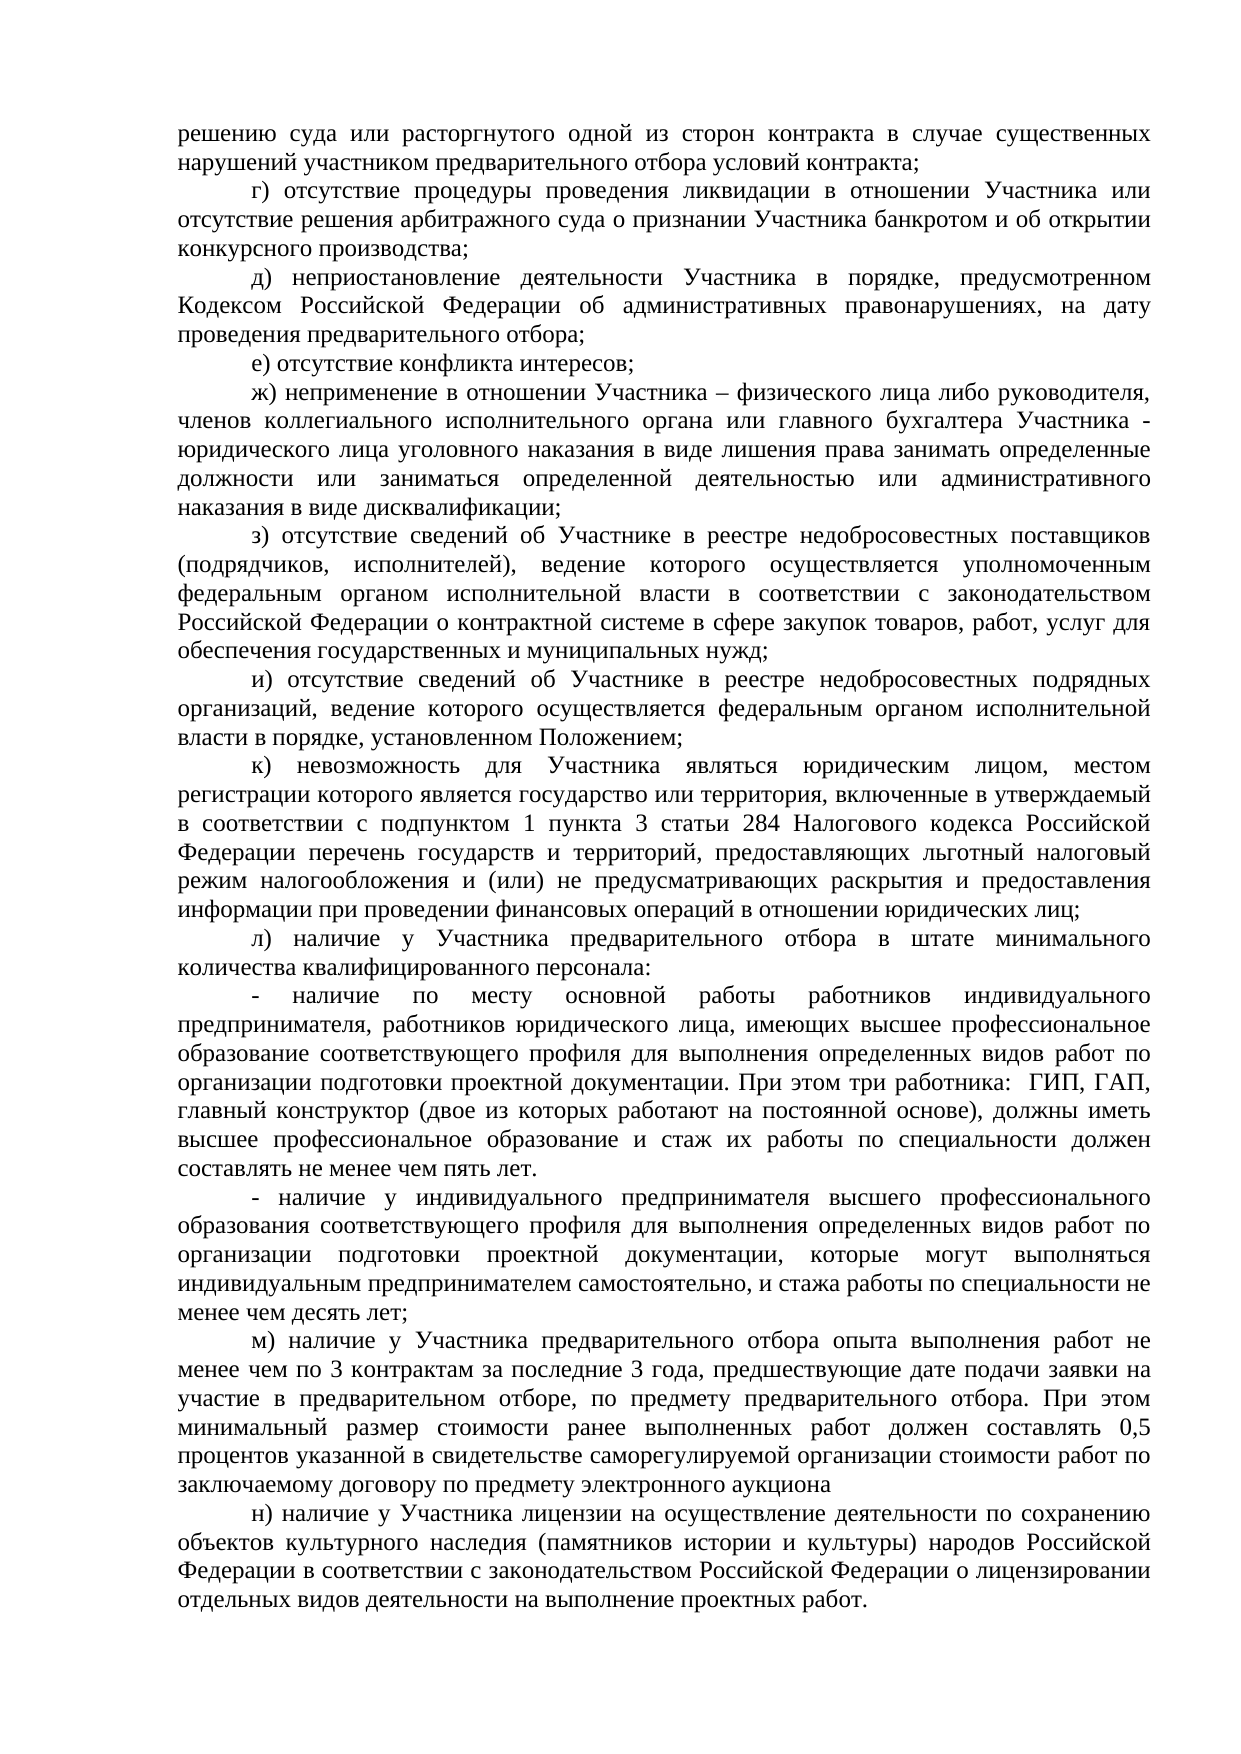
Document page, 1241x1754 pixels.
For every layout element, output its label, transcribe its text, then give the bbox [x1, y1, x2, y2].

text е) отсутствие конфликта интересов; [177, 348, 1152, 377]
text к) невозможность для Участника являться юридическим лицом, местом регистрации которого является государство или территория, включенные в утверждаемый в соответствии с подпунктом 1 пункта 3 статьи 284 Налогового кодекса Российской Федерации перечень государств и территорий, предоставляющих льготный налоговый режим налогообложения и (или) не предусматривающих раскрытия и предоставления информации при проведении финансовых операций в отношении юридических лиц; [177, 751, 1152, 923]
text г) отсутствие процедуры проведения ликвидации в отношении Участника или отсутствие решения арбитражного суда о признании Участника банкротом и об открытии конкурсного производства; [177, 176, 1152, 262]
text з) отсутствие сведений об Участнике в реестре недобросовестных поставщиков (подрядчиков, исполнителей), ведение которого осуществляется уполномоченным федеральным органом исполнительной власти в соответствии с законодательством Российской Федерации о контрактной системе в сфере закупок товаров, работ, услуг для обеспечения государственных и муниципальных нужд; [177, 521, 1152, 664]
text н) наличие у Участника лицензии на осуществление деятельности по сохранению объектов культурного наследия (памятников истории и культуры) народов Российской Федерации в соответствии с законодательством Российской Федерации о лицензировании отдельных видов деятельности на выполнение проектных работ. [177, 1498, 1152, 1613]
text - наличие у индивидуального предпринимателя высшего профессионального образования соответствующего профиля для выполнения определенных видов работ по организации подготовки проектной документации, которые могут выполняться индивидуальным предпринимателем самостоятельно, и стажа работы по специальности не менее чем десять лет; [177, 1182, 1152, 1326]
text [177, 118, 1152, 176]
text - наличие по месту основной работы работников индивидуального предпринимателя, работников юридического лица, имеющих высшее профессиональное образование соответствующего профиля для выполнения определенных видов работ по организации подготовки проектной документации. При этом три работника: ГИП, ГАП, главный конструктор (двое из которых работают на постоянной основе), должны иметь высшее профессиональное образование и стаж их работы по специальности должен составлять не менее чем пять лет. [177, 981, 1152, 1182]
text л) наличие у Участника предварительного отбора в штате минимального количества квалифицированного персонала: [177, 923, 1152, 981]
text д) неприостановление деятельности Участника в порядке, предусмотренном Кодексом Российской Федерации об административных правонарушениях, на дату проведения предварительного отбора; [177, 262, 1152, 348]
text ж) неприменение в отношении Участника – физического лица либо руководителя, членов коллегиального исполнительного органа или главного бухгалтера Участника - юридического лица уголовного наказания в виде лишения права занимать определенные должности или заниматься определенной деятельностью или административного наказания в виде дисквалификации; [177, 377, 1152, 521]
text м) наличие у Участника предварительного отбора опыта выполнения работ не менее чем по 3 контрактам за последние 3 года, предшествующие дате подачи заявки на участие в предварительном отборе, по предмету предварительного отбора. При этом минимальный размер стоимости ранее выполненных работ должен составлять 0,5 процентов указанной в свидетельстве саморегулируемой организации стоимости работ по заключаемому договору по предмету электронного аукциона [177, 1326, 1152, 1498]
text и) отсутствие сведений об Участнике в реестре недобросовестных подрядных организаций, ведение которого осуществляется федеральным органом исполнительной власти в порядке, установленном Положением; [177, 664, 1152, 751]
